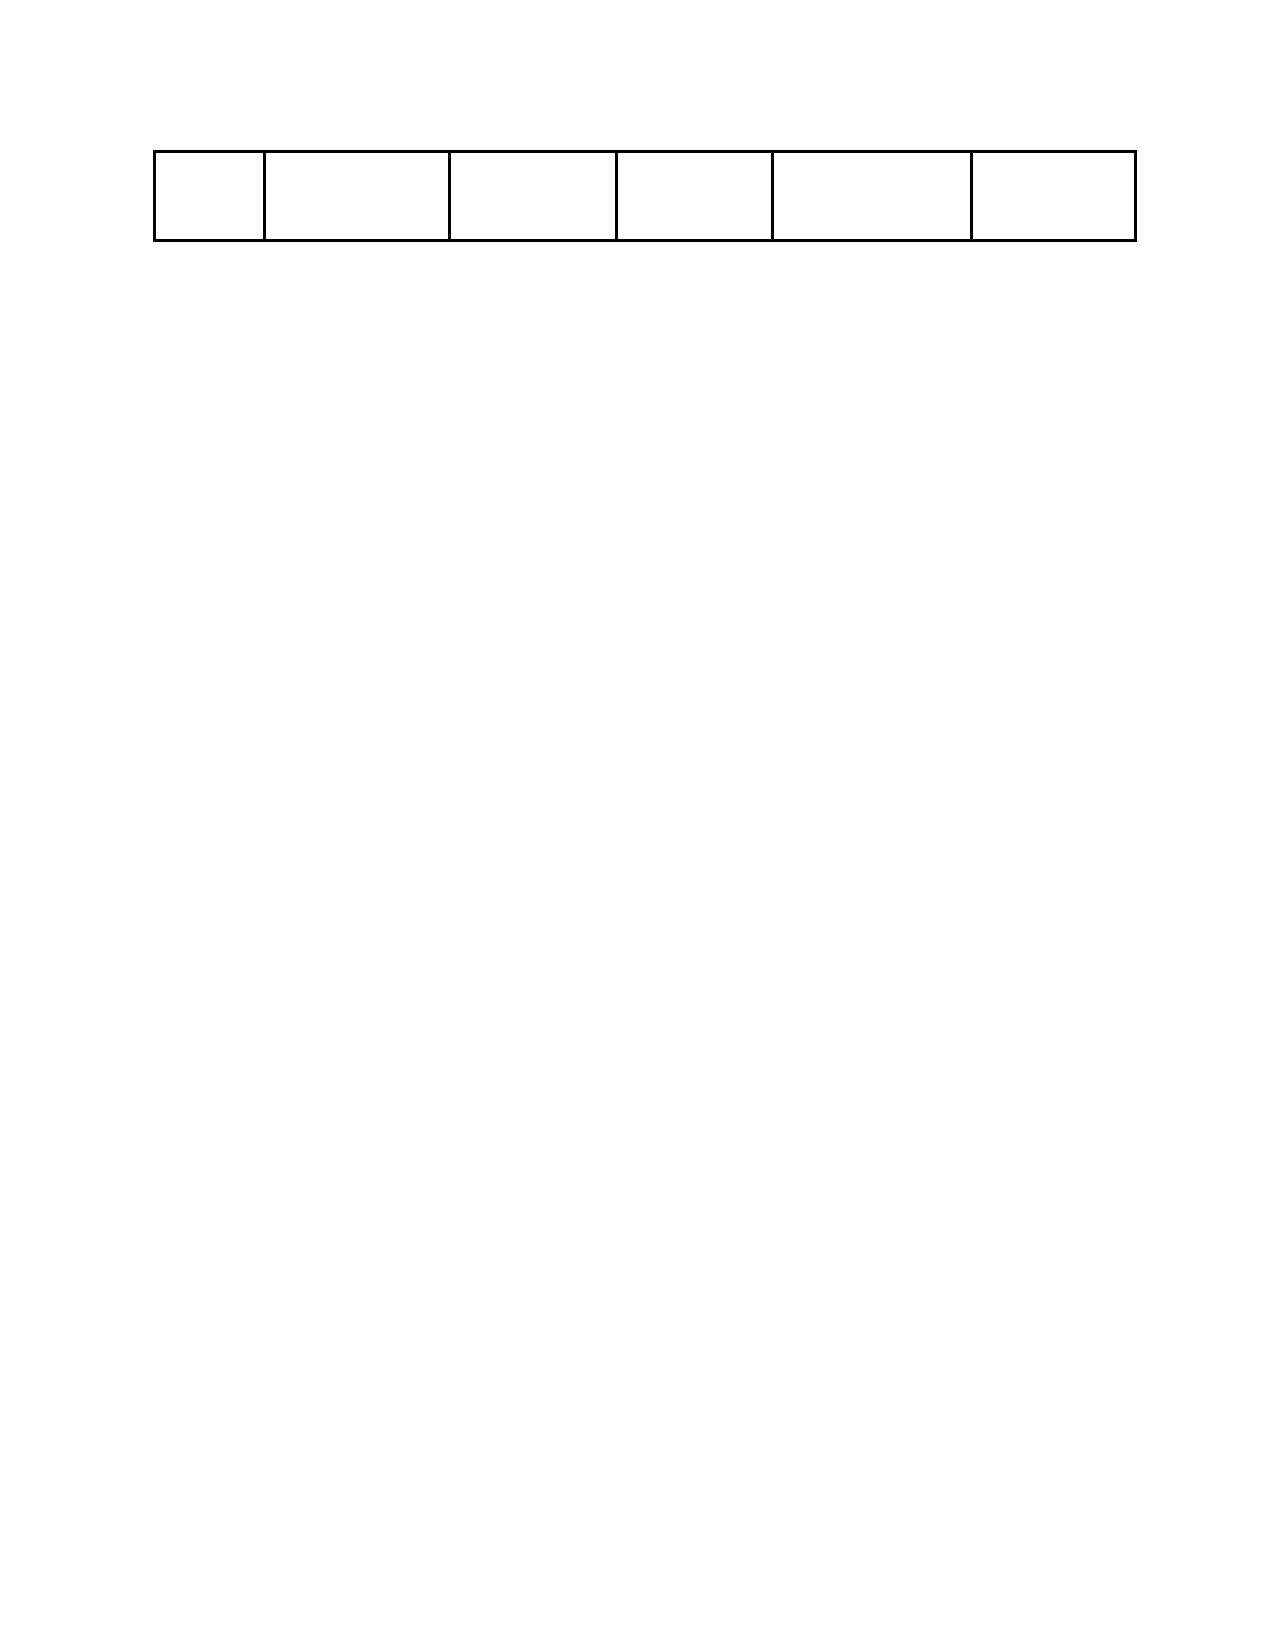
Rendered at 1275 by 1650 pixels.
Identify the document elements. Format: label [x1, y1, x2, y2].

table_cell [451, 153, 615, 239]
table_cell [156, 153, 263, 239]
table_cell [774, 153, 970, 239]
table_cell [266, 153, 448, 239]
table_cell [618, 153, 771, 239]
table_cell [973, 153, 1134, 239]
